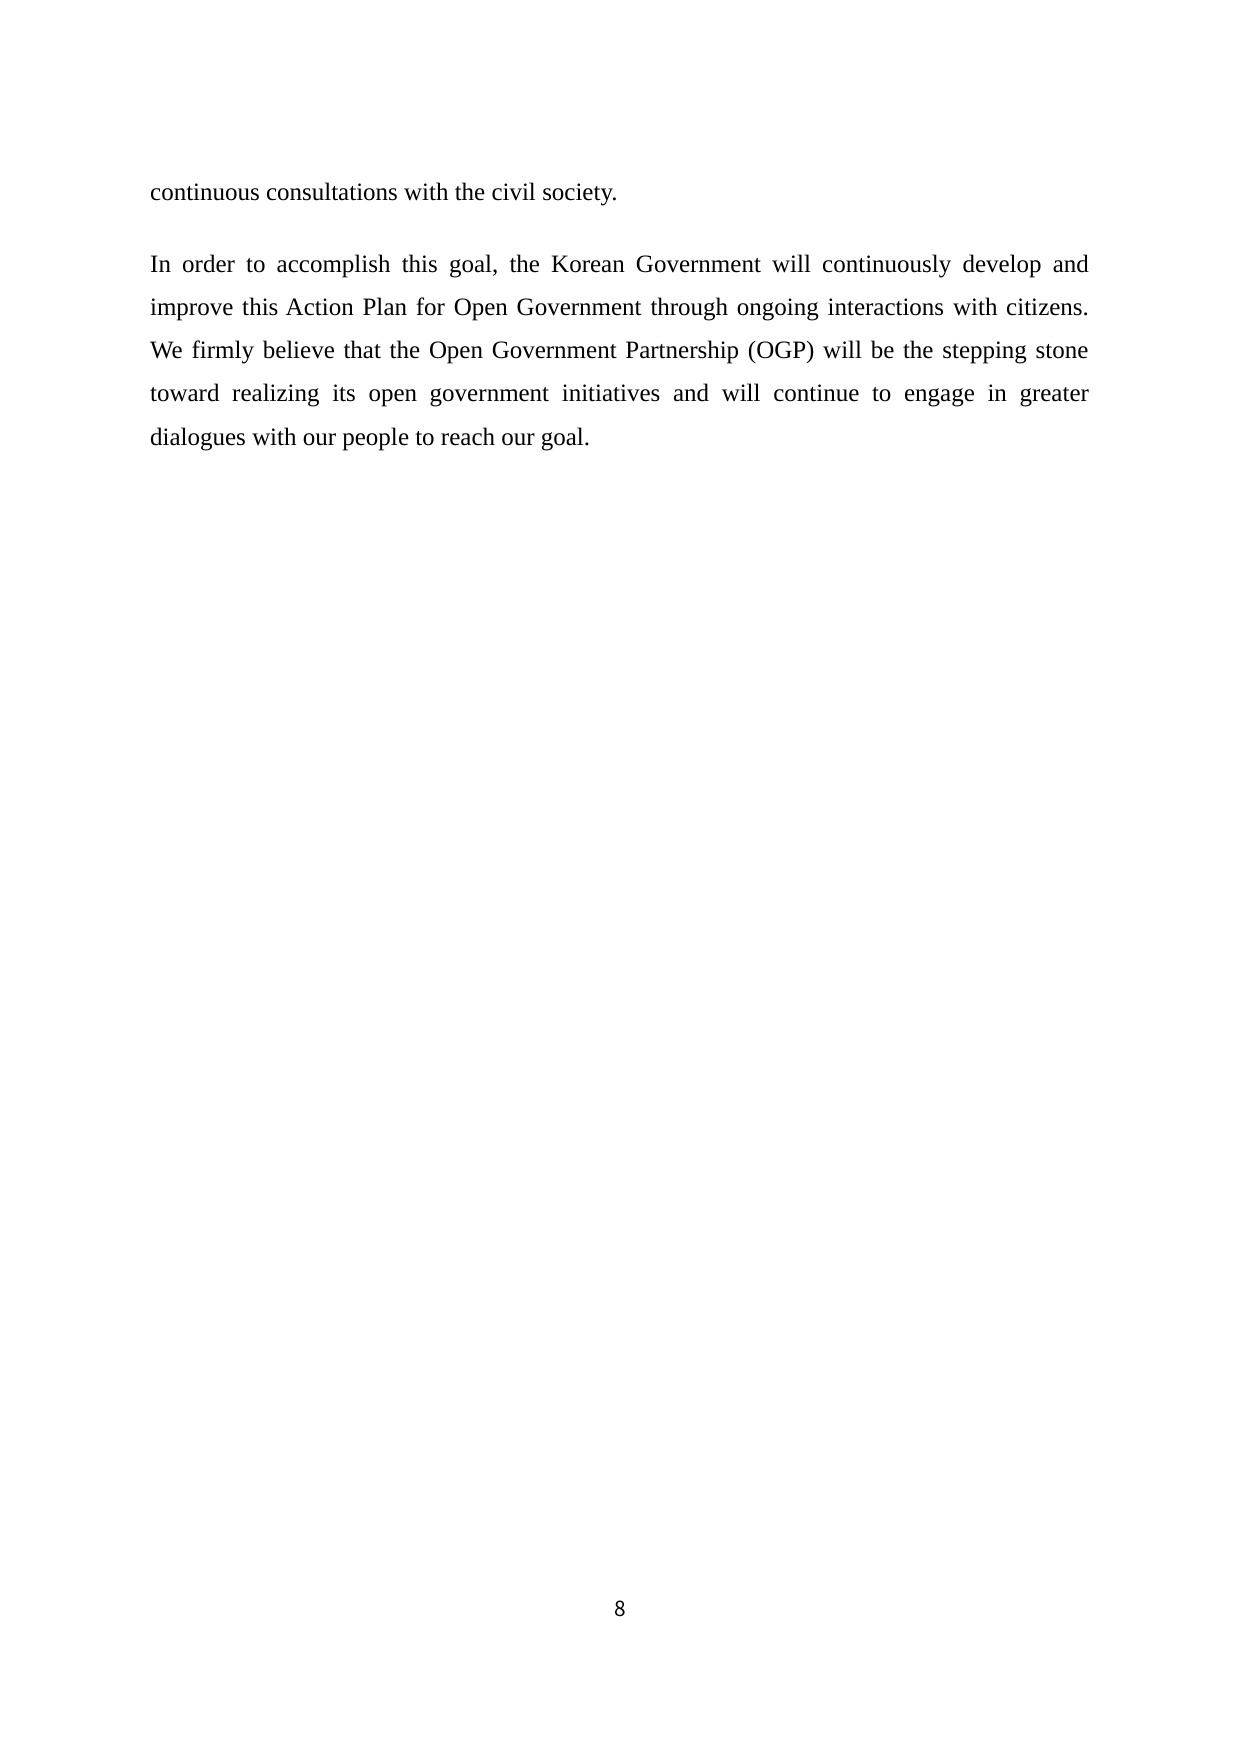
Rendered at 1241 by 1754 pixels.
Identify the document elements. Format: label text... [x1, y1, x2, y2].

text In order to accomplish this goal, the Korean Government will continuously develop and improve this Action Plan for Open Government through ongoing interactions with citizens. We firmly believe that the Open Government Partnership (OGP) will be the stepping stone toward realizing its open government initiatives and will continue to engage in greater dialogues with our people to reach our goal. [150, 249, 1090, 450]
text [150, 177, 1090, 206]
